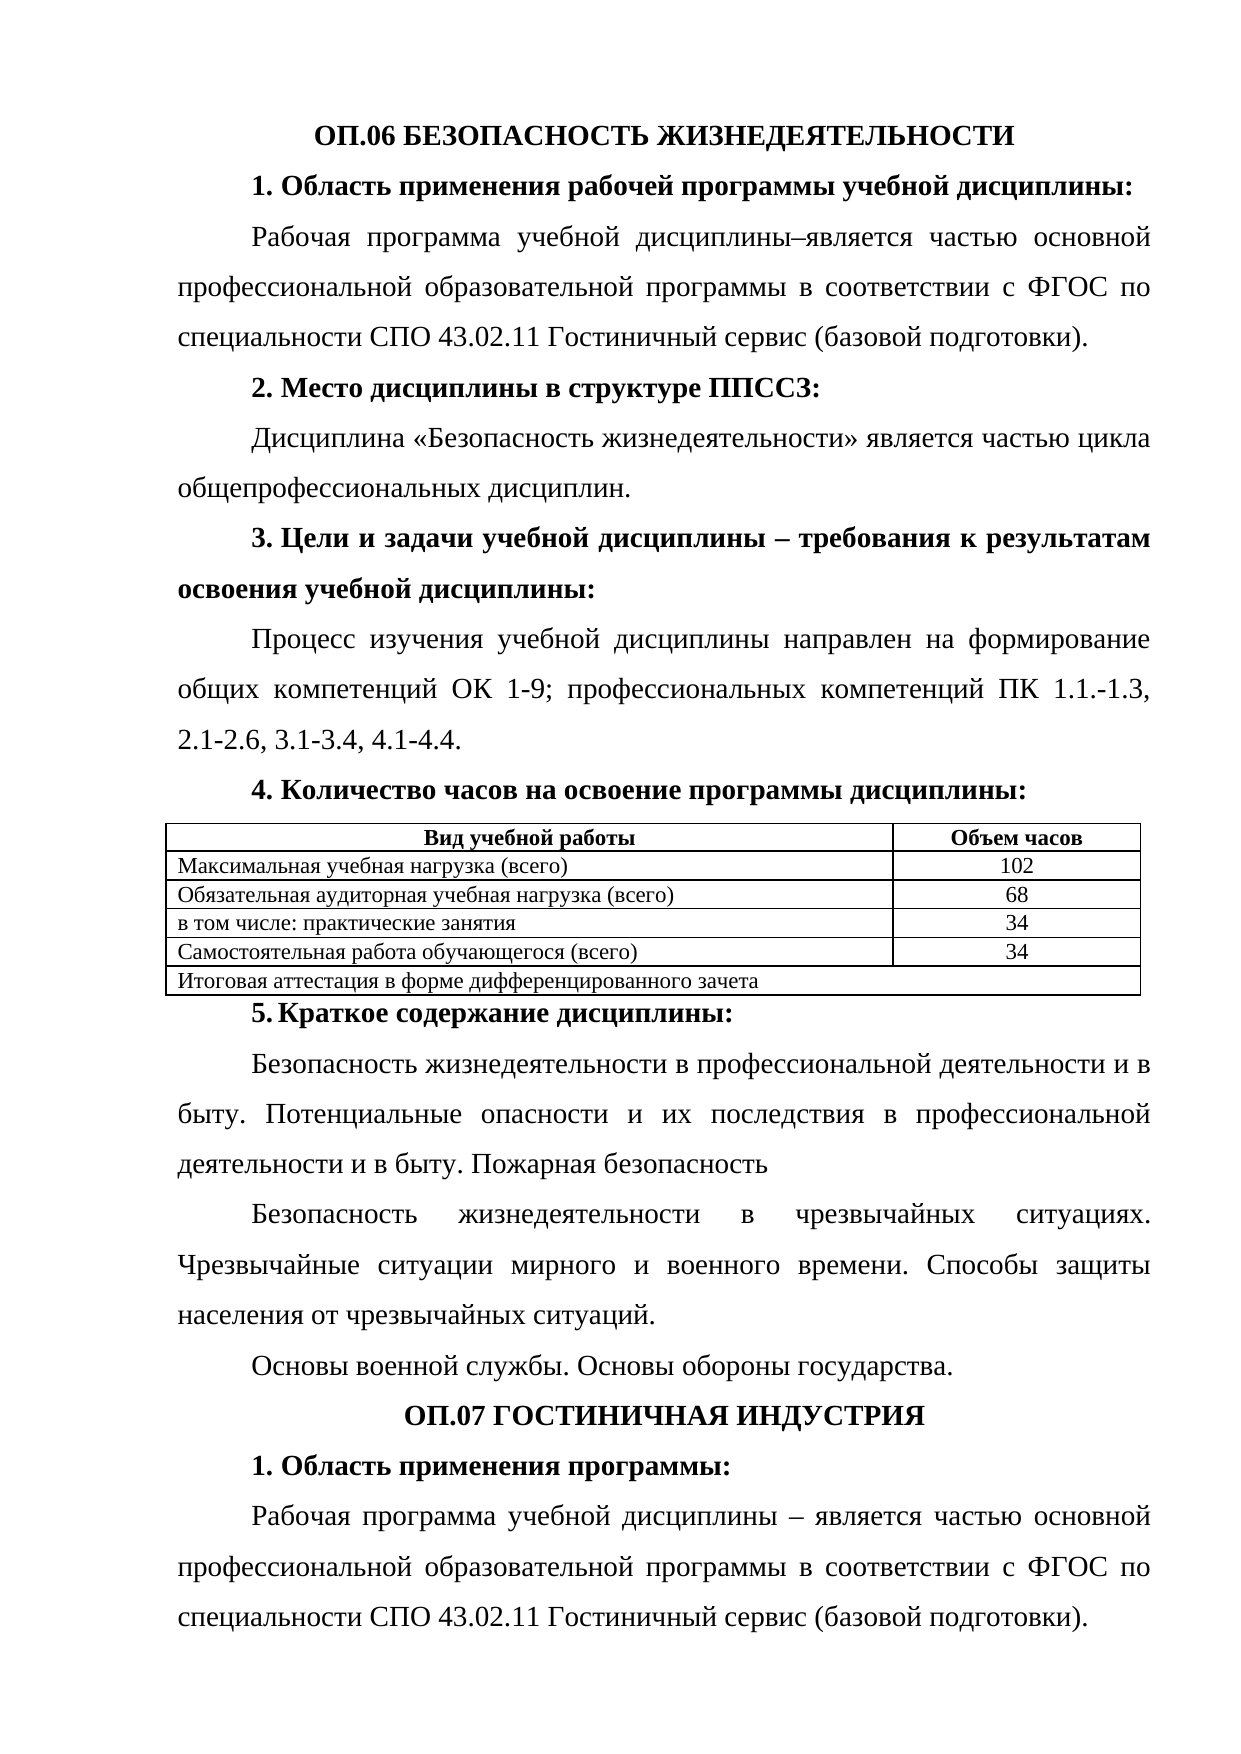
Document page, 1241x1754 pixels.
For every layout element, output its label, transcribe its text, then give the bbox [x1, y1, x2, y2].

table_cell 102 [894, 852, 1140, 879]
subtitle ОП.07 ГОСТИНИЧНАЯ ИНДУСТРИЯ [177, 1398, 1152, 1431]
list Область применения рабочей программы учебной дисциплины: [177, 168, 1152, 202]
table_cell в том числе: практические занятия [167, 909, 892, 937]
text Безопасность жизнедеятельности в профессиональной деятельности и в быту. Потенциальные опасности и их последствия в профессиональной деятельности и в быту. Пожарная безопасность [177, 1046, 1152, 1180]
list Область применения программы: [177, 1448, 1152, 1482]
subtitle Цели и задачи учебной дисциплины – требования к результатам освоения учебной дисциплины: [177, 521, 1152, 604]
text Рабочая программа учебной дисциплины–является частью основной профессиональной образовательной программы в соответствии с ФГОС по специальности СПО 43.02.11 Гостиничный сервис (базовой подготовки). [177, 219, 1152, 353]
text Безопасность жизнедеятельности в чрезвычайных ситуациях. Чрезвычайные ситуации мирного и военного времени. Способы защиты населения от чрезвычайных ситуаций. [177, 1197, 1152, 1331]
table_cell 68 [894, 881, 1140, 908]
text Рабочая программа учебной дисциплины – является частью основной профессиональной образовательной программы в соответствии с ФГОС по специальности СПО 43.02.11 Гостиничный сервис (базовой подготовки). [177, 1498, 1152, 1633]
text ОП.06 БЕЗОПАСНОСТЬ ЖИЗНЕДЕЯТЕЛЬНОСТИ [177, 118, 1152, 152]
table_cell Самостоятельная работа обучающегося (всего) [167, 938, 892, 965]
text Дисциплина «Безопасность жизнедеятельности» является частью цикла общепрофессиональных дисциплин. [177, 420, 1152, 504]
text Процесс изучения учебной дисциплины направлен на формирование общих компетенций ОК 1-9; профессиональных компетенций ПК 1.1.-1.3, 2.1-2.6, 3.1-3.4, 4.1-4.4. [177, 621, 1152, 755]
list Краткое содержание дисциплины: [177, 995, 1152, 1029]
text Основы военной службы. Основы обороны государства. [177, 1348, 1152, 1381]
table_header Объем часов [894, 824, 1140, 850]
table_cell 34 [894, 909, 1140, 937]
list Количество часов на освоение программы дисциплины: [177, 772, 1152, 806]
subtitle Место дисциплины в структуре ППССЗ: [177, 370, 1152, 403]
table_cell Итоговая аттестация в форме дифференцированного зачета [167, 967, 1140, 994]
table_cell Максимальная учебная нагрузка (всего) [167, 852, 892, 879]
table_cell 34 [894, 938, 1140, 965]
table_cell Обязательная аудиторная учебная нагрузка (всего) [167, 881, 892, 908]
table_header Вид учебной работы [167, 824, 892, 850]
